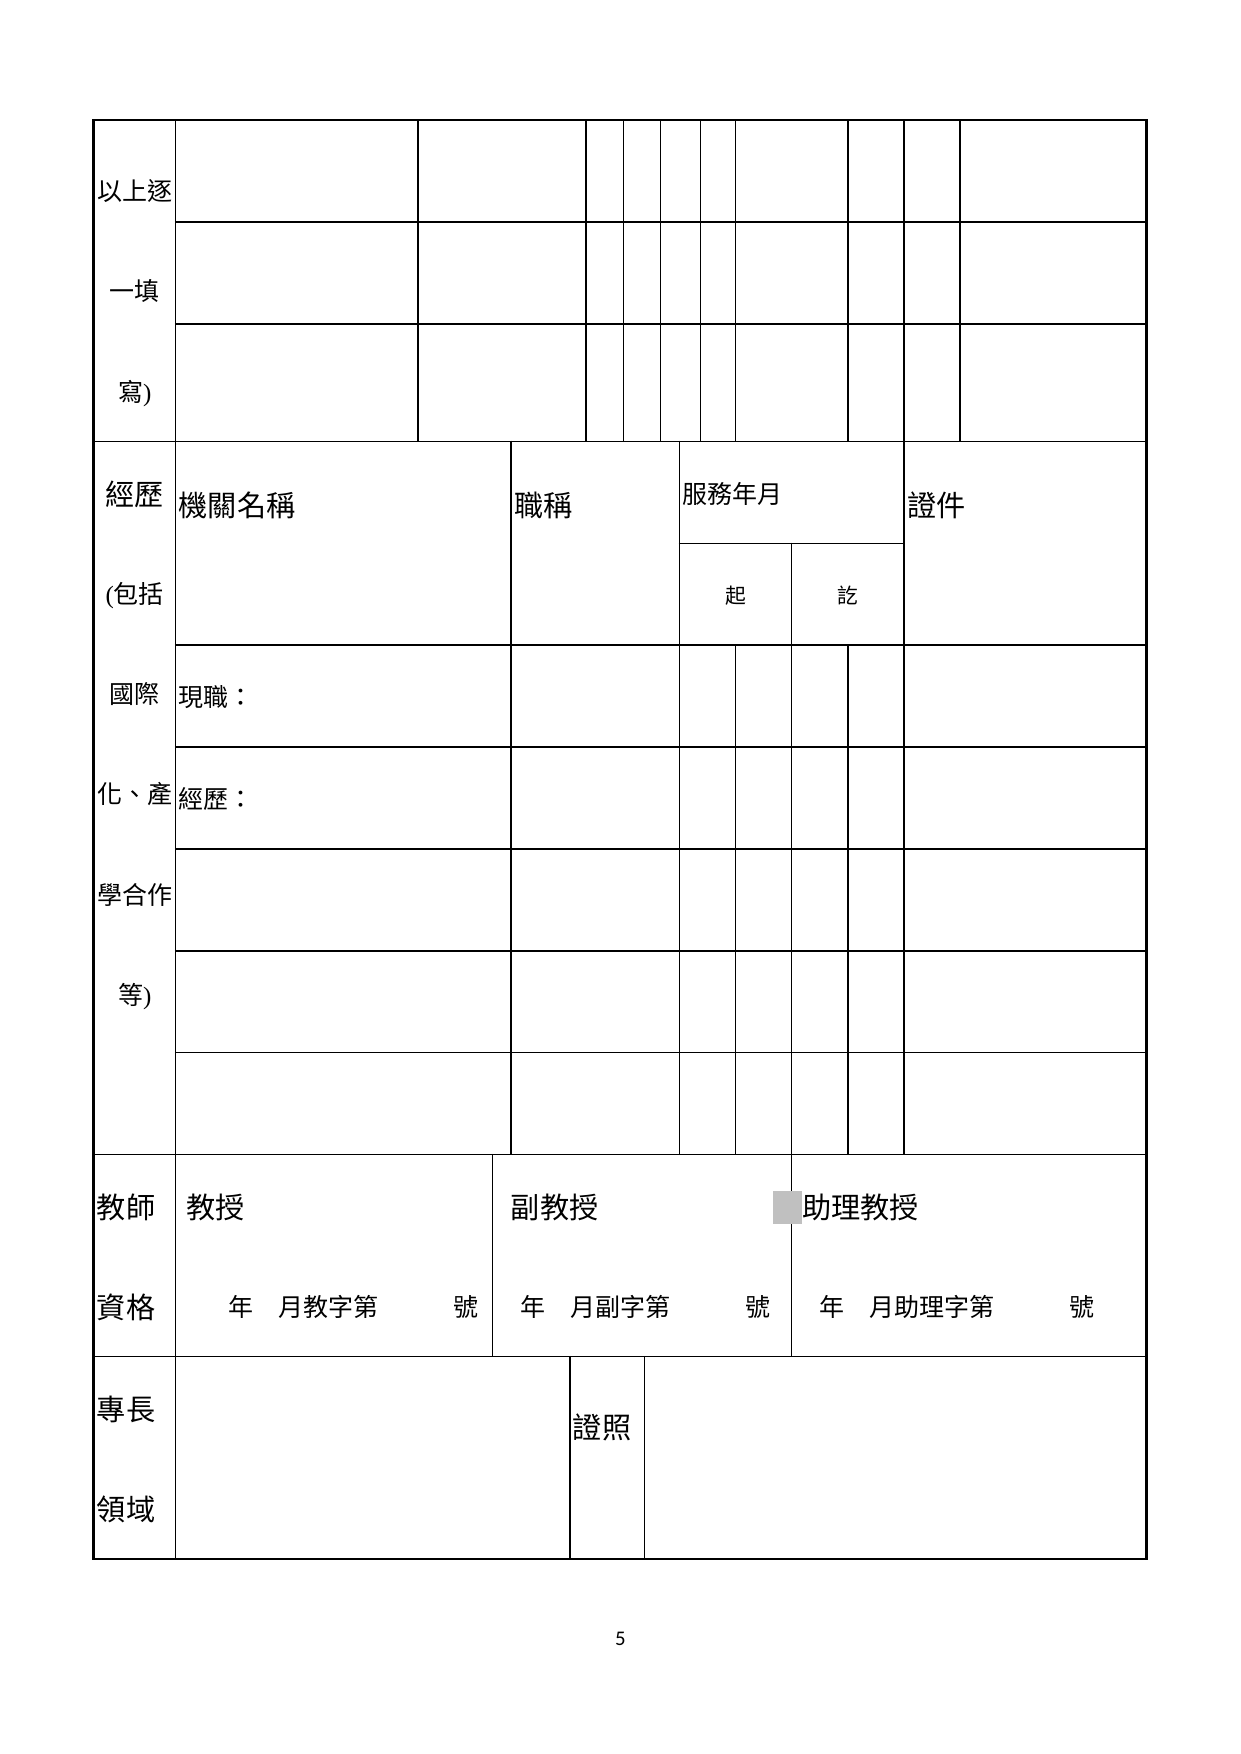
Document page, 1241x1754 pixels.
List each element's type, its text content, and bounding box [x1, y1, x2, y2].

table_cell [961, 121, 1145, 221]
table_cell [849, 223, 903, 323]
table_cell [905, 121, 959, 221]
table_cell 職稱 [512, 442, 679, 644]
table_cell [176, 325, 417, 441]
table_cell [176, 1357, 569, 1558]
table_cell 起 [680, 544, 791, 644]
table_cell [624, 223, 660, 323]
table_cell [905, 223, 959, 323]
table_cell [624, 325, 660, 441]
table_cell [512, 952, 679, 1052]
table_cell [176, 121, 417, 221]
table_cell [680, 952, 735, 1052]
table_cell [701, 121, 735, 221]
table_cell [645, 1357, 1145, 1558]
table_cell [849, 646, 903, 746]
table_cell [419, 121, 585, 221]
table_cell 經歷： [176, 748, 510, 848]
table_cell [680, 1053, 735, 1154]
table_cell [792, 748, 847, 848]
table_cell [849, 748, 903, 848]
table_cell [736, 646, 791, 746]
table_cell [792, 1053, 847, 1154]
table_cell [176, 952, 510, 1052]
table_cell 現職： [176, 646, 510, 746]
table_cell [419, 325, 585, 441]
table_cell [736, 325, 847, 441]
table_cell [792, 850, 847, 950]
table_cell [512, 748, 679, 848]
table_cell [905, 952, 1145, 1052]
table_cell [661, 121, 700, 221]
table_cell [792, 646, 847, 746]
table_cell [736, 223, 847, 323]
table_cell [961, 325, 1145, 441]
table_cell 助理教授 年 月助理字第 號 [792, 1155, 1145, 1356]
table_cell [736, 121, 847, 221]
table_cell [176, 850, 510, 950]
table_cell [661, 223, 700, 323]
table_cell [961, 223, 1145, 323]
table_cell 經歷(包括國際化、產學合作等) [95, 442, 175, 1154]
table_cell [680, 748, 735, 848]
table_cell 教師 資格 [95, 1155, 175, 1356]
table_cell 專長 領域 [95, 1357, 175, 1558]
table_cell [512, 850, 679, 950]
table_cell [905, 325, 959, 441]
table_cell 服務年月 [680, 442, 903, 542]
table_cell [905, 748, 1145, 848]
table_cell [905, 646, 1145, 746]
table_cell [736, 748, 791, 848]
table_cell [849, 121, 903, 221]
table_cell 教授 年 月教字第 號 [176, 1155, 492, 1356]
table_cell [736, 850, 791, 950]
table_cell [176, 223, 417, 323]
table_cell [661, 325, 700, 441]
table_cell [701, 223, 735, 323]
table_cell [419, 223, 585, 323]
table_cell [512, 1053, 679, 1154]
table_cell [792, 952, 847, 1052]
table_cell [736, 952, 791, 1052]
table_cell [512, 646, 679, 746]
table_cell [176, 1053, 510, 1154]
table_cell [680, 850, 735, 950]
table_cell [905, 850, 1145, 950]
table_cell [849, 325, 903, 441]
table_cell 證照 [571, 1357, 644, 1558]
table_cell [624, 121, 660, 221]
table_cell [736, 1053, 791, 1154]
table_cell [587, 223, 623, 323]
table_cell 訖 [792, 544, 903, 644]
table_cell [701, 325, 735, 441]
table_cell 副教授 年 月副字第 號 [493, 1155, 791, 1356]
table_cell [587, 325, 623, 441]
table_cell [905, 1053, 1145, 1154]
table_cell [849, 850, 903, 950]
table_cell [849, 1053, 903, 1154]
table_cell [849, 952, 903, 1052]
table_cell [680, 646, 735, 746]
table_cell 機關名稱 [176, 442, 510, 644]
table_cell 證件 [905, 442, 1145, 644]
table_cell [587, 121, 623, 221]
